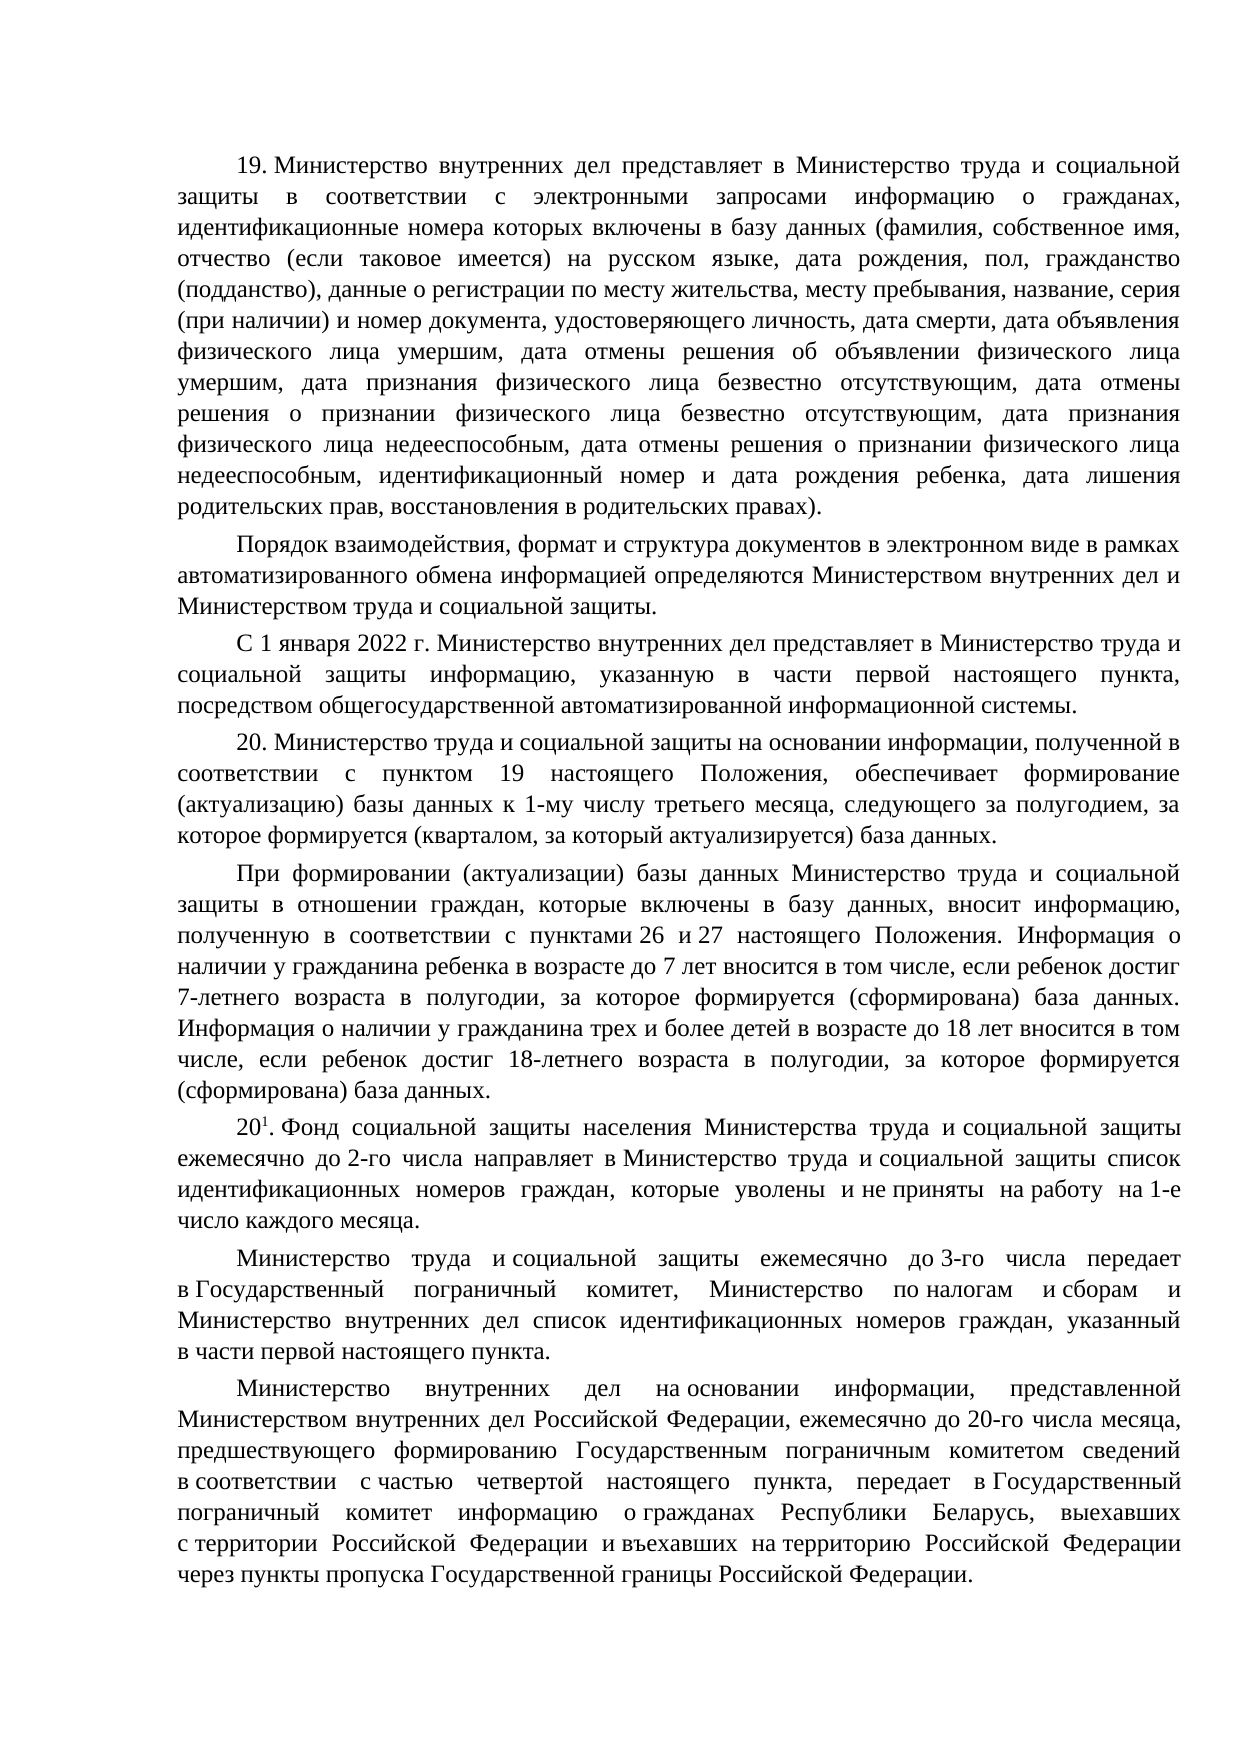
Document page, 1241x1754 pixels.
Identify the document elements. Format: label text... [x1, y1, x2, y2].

text 20. Министерство труда и социальной защиты на основании информации, полученной в соответствии с пунктом 19 настоящего Положения, обеспечивает формирование (актуализацию) базы данных к 1-му числу третьего месяца, следующего за полугодием, за которое формируется (кварталом, за который актуализируется) база данных. [177, 727, 1181, 849]
text С 1 января 2022 г. Министерство внутренних дел представляет в Министерство труда и социальной защиты информацию, указанную в части первой настоящего пункта, посредством общегосударственной автоматизированной информационной системы. [177, 628, 1181, 719]
text 19. Министерство внутренних дел представляет в Министерство труда и социальной защиты в соответствии с электронными запросами информацию о гражданах, идентификационные номера которых включены в базу данных (фамилия, собственное имя, отчество (если таковое имеется) на русском языке, дата рождения, пол, гражданство (подданство), данные о регистрации по месту жительства, месту пребывания, название, серия (при наличии) и номер документа, удостоверяющего личность, дата смерти, дата объявления физического лица умершим, дата отмены решения об объявлении физического лица умершим, дата признания физического лица безвестно отсутствующим, дата отмены решения о признании физического лица безвестно отсутствующим, дата признания физического лица недееспособным, дата отмены решения о признании физического лица недееспособным, идентификационный номер и дата рождения ребенка, дата лишения родительских прав, восстановления в родительских правах). [177, 150, 1181, 520]
text 201. Фонд социальной защиты населения Министерства труда и социальной защиты ежемесячно до 2-го числа направляет в Министерство труда и социальной защиты список идентификационных номеров граждан, которые уволены и не приняты на работу на 1-е число каждого месяца. [177, 1112, 1181, 1234]
text При формировании (актуализации) базы данных Министерство труда и социальной защиты в отношении граждан, которые включены в базу данных, вносит информацию, полученную в соответствии с пунктами 26 и 27 настоящего Положения. Информация о наличии у гражданина ребенка в возрасте до 7 лет вносится в том числе, если ребенок достиг 7-летнего возраста в полугодии, за которое формируется (сформирована) база данных. Информация о наличии у гражданина трех и более детей в возрасте до 18 лет вносится в том числе, если ребенок достиг 18-летнего возраста в полугодии, за которое формируется (сформирована) база данных. [177, 858, 1181, 1104]
text Министерство внутренних дел на основании информации, представленной Министерством внутренних дел Российской Федерации, ежемесячно до 20-го числа месяца, предшествующего формированию Государственным пограничным комитетом сведений в соответствии с частью четвертой настоящего пункта, передает в Государственный пограничный комитет информацию о гражданах Республики Беларусь, выехавших с территории Российской Федерации и въехавших на территорию Российской Федерации через пункты пропуска Государственной границы Российской Федерации. [177, 1373, 1181, 1588]
text Министерство труда и социальной защиты ежемесячно до 3-го числа передает в Государственный пограничный комитет, Министерство по налогам и сборам и Министерство внутренних дел список идентификационных номеров граждан, указанный в части первой настоящего пункта. [177, 1243, 1181, 1365]
text Порядок взаимодействия, формат и структура документов в электронном виде в рамках автоматизированного обмена информацией определяются Министерством внутренних дел и Министерством труда и социальной защиты. [177, 529, 1181, 619]
